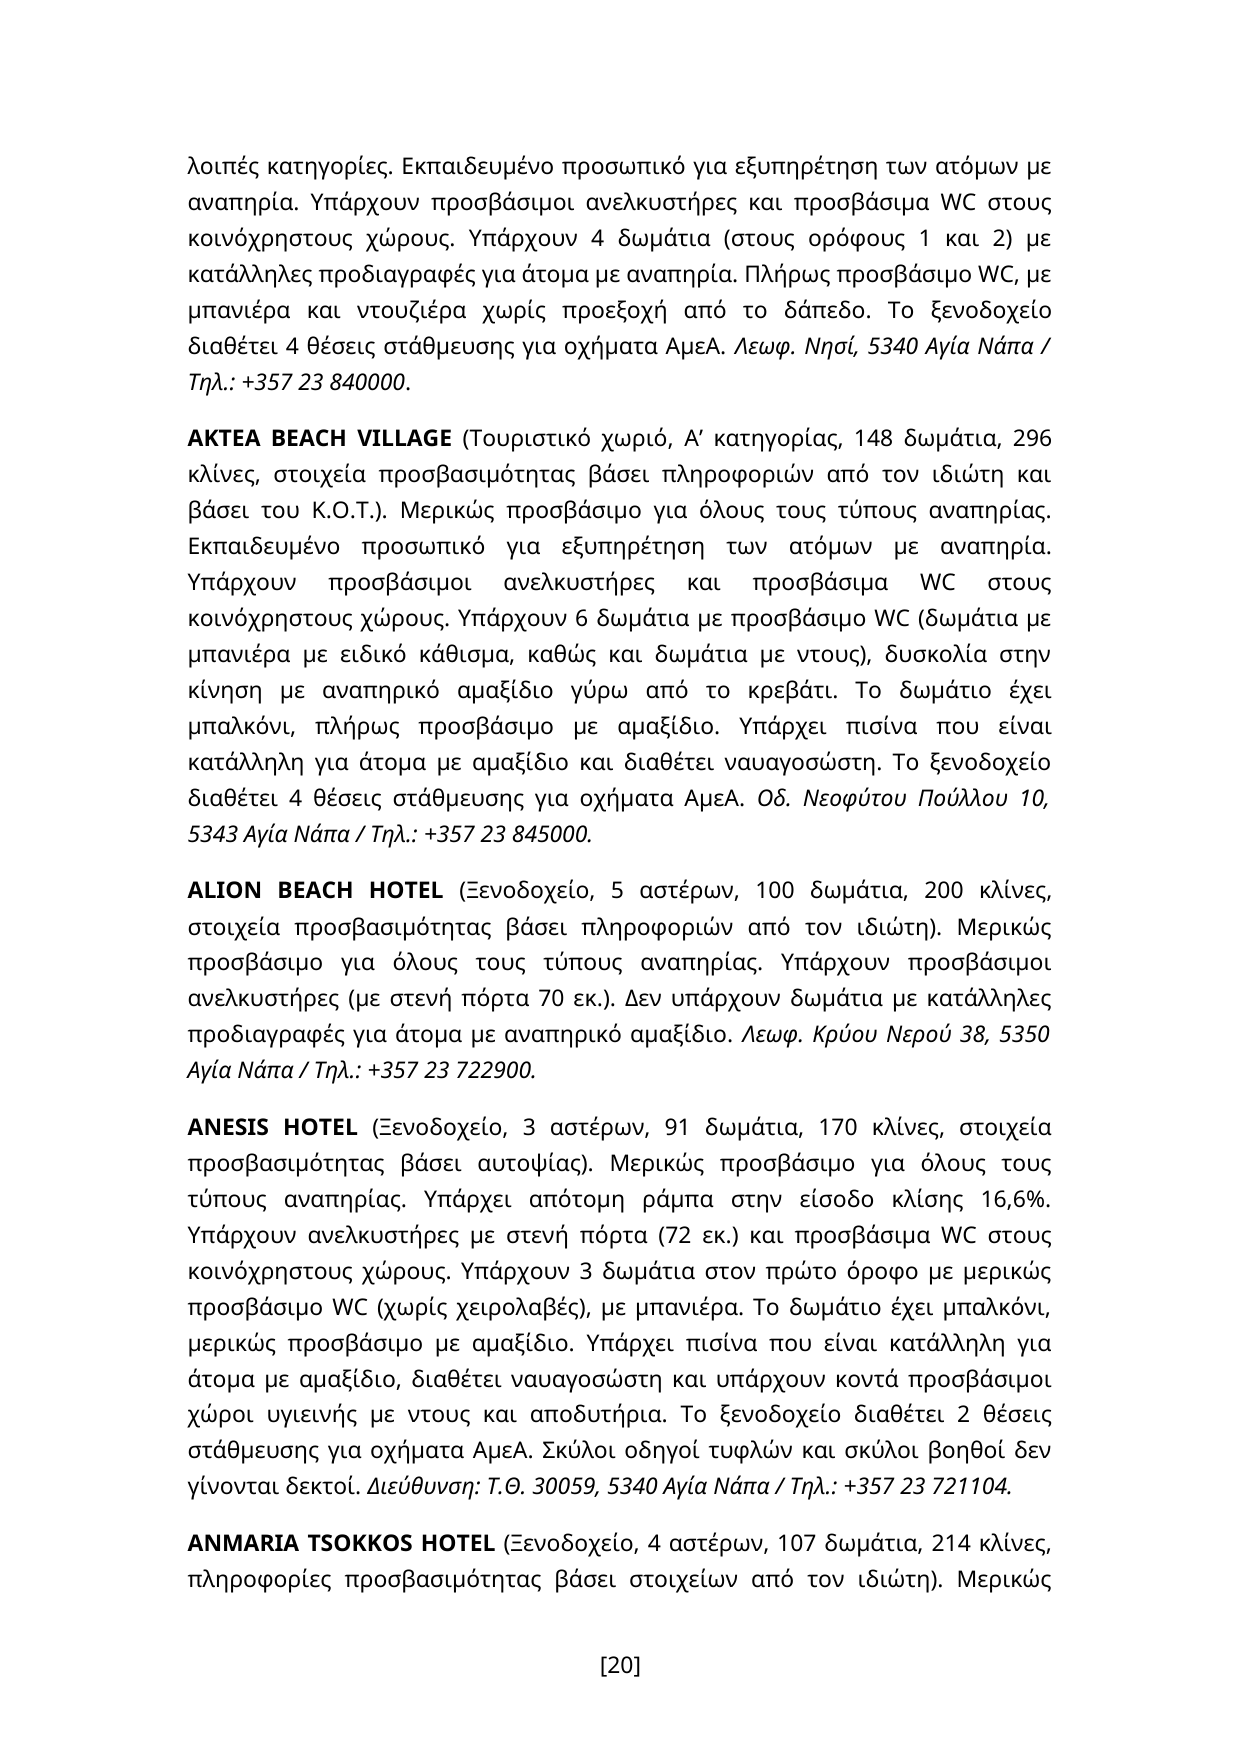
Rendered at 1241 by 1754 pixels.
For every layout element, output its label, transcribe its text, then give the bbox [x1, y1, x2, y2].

text Aktea Beach Village (Τουριστικό χωριό, A’ κατηγορίας, 148 δωμάτια, 296 κλίνες, στοιχεία προσβασιμότητας βάσει πληροφοριών από τον ιδιώτη και βάσει του Κ.Ο.Τ.). Μερικώς προσβάσιμο για όλους τους τύπους αναπηρίας. Εκπαιδευμένο προσωπικό για εξυπηρέτηση των ατόμων με αναπηρία. Υπάρχουν προσβάσιμοι ανελκυστήρες και προσβάσιμα WC στους κοινόχρηστους χώρους. Υπάρχουν 6 δωμάτια με προσβάσιμο WC (δωμάτια με μπανιέρα με ειδικό κάθισμα, καθώς και δωμάτια με ντους), δυσκολία στην κίνηση με αναπηρικό αμαξίδιο γύρω από το κρεβάτι. Το δωμάτιο έχει μπαλκόνι, πλήρως προσβάσιμο με αμαξίδιο. Υπάρχει πισίνα που είναι κατάλληλη για άτομα με αμαξίδιο και διαθέτει ναυαγοσώστη. Το ξενοδοχείο διαθέτει 4 θέσεις στάθμευσης για οχήματα ΑμεΑ. Οδ. Νεοφύτου Πούλλου 10, 5343 Αγία Νάπα / Τηλ.: +357 23 845000. [187, 422, 1053, 849]
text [187, 1527, 1053, 1594]
text Anesis Hotel (Ξενοδοχείο, 3 αστέρων, 91 δωμάτια, 170 κλίνες, στοιχεία προσβασιμότητας βάσει αυτοψίας). Μερικώς προσβάσιμο για όλους τους τύπους αναπηρίας. Υπάρχει απότομη ράμπα στην είσοδο κλίσης 16,6%. Υπάρχουν ανελκυστήρες με στενή πόρτα (72 εκ.) και προσβάσιμα WC στους κοινόχρηστους χώρους. Υπάρχουν 3 δωμάτια στον πρώτο όροφο με μερικώς προσβάσιμο WC (χωρίς χειρολαβές), με μπανιέρα. Το δωμάτιο έχει μπαλκόνι, μερικώς προσβάσιμο με αμαξίδιο. Υπάρχει πισίνα που είναι κατάλληλη για άτομα με αμαξίδιο, διαθέτει ναυαγοσώστη και υπάρχουν κοντά προσβάσιμοι χώροι υγιεινής με ντους και αποδυτήρια. Το ξενοδοχείο διαθέτει 2 θέσεις στάθμευσης για οχήματα ΑμεΑ. Σκύλοι οδηγοί τυφλών και σκύλοι βοηθοί δεν γίνονται δεκτοί. Διεύθυνση: Τ.Θ. 30059, 5340 Αγία Νάπα / Τηλ.: +357 23 721104. [187, 1111, 1053, 1502]
text Alion Beach hotel (Ξενοδοχείο, 5 αστέρων, 100 δωμάτια, 200 κλίνες, στοιχεία προσβασιμότητας βάσει πληροφοριών από τον ιδιώτη). Μερικώς προσβάσιμο για όλους τους τύπους αναπηρίας. Υπάρχουν προσβάσιμοι ανελκυστήρες (με στενή πόρτα 70 εκ.). Δεν υπάρχουν δωμάτια με κατάλληλες προδιαγραφές για άτομα με αναπηρικό αμαξίδιο. Λεωφ. Κρύου Νερού 38, 5350 Αγία Νάπα / Τηλ.: +357 23 722900. [187, 874, 1053, 1085]
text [187, 150, 1053, 397]
